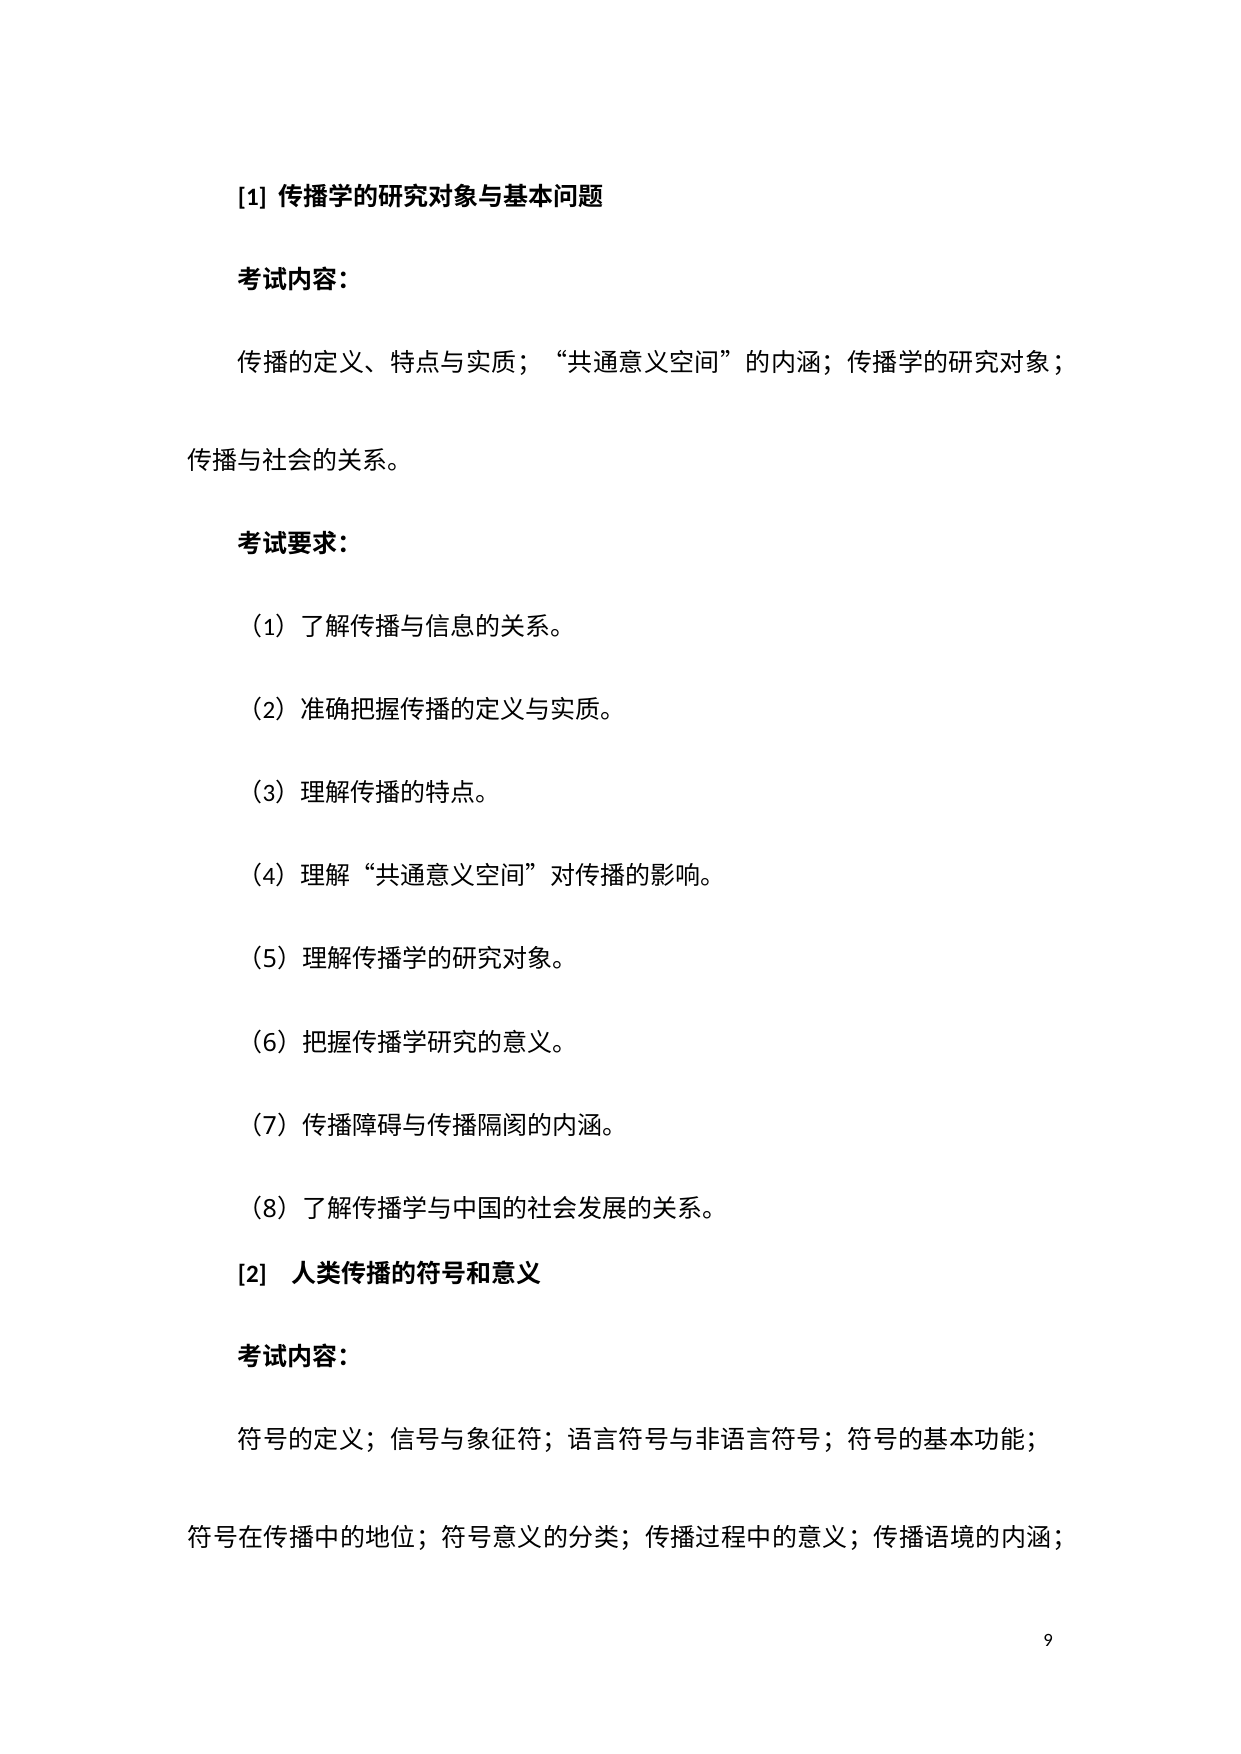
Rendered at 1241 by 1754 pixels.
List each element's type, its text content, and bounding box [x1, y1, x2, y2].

text （2）准确把握传播的定义与实质。 [187, 675, 1053, 740]
text 考试内容： [187, 245, 1053, 310]
text （8）了解传播学与中国的社会发展的关系。 [187, 1174, 1053, 1239]
text （4）理解“共通意义空间”对传播的影响。 [187, 841, 1053, 906]
text 考试内容： [187, 1322, 1053, 1387]
text [2] 人类传播的符号和意义 [187, 1239, 1053, 1304]
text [187, 1405, 1053, 1568]
text 传播的定义、特点与实质；“共通意义空间”的内涵；传播学的研究对象；传播与社会的关系。 [187, 328, 1053, 491]
text （6）把握传播学研究的意义。 [187, 1008, 1053, 1073]
text （3）理解传播的特点。 [187, 758, 1053, 823]
text （1）了解传播与信息的关系。 [187, 592, 1053, 657]
text （5）理解传播学的研究对象。 [187, 924, 1053, 989]
text （7）传播障碍与传播隔阂的内涵。 [187, 1091, 1053, 1156]
text [1] 传播学的研究对象与基本问题 [187, 162, 1053, 227]
text 考试要求： [187, 509, 1053, 574]
